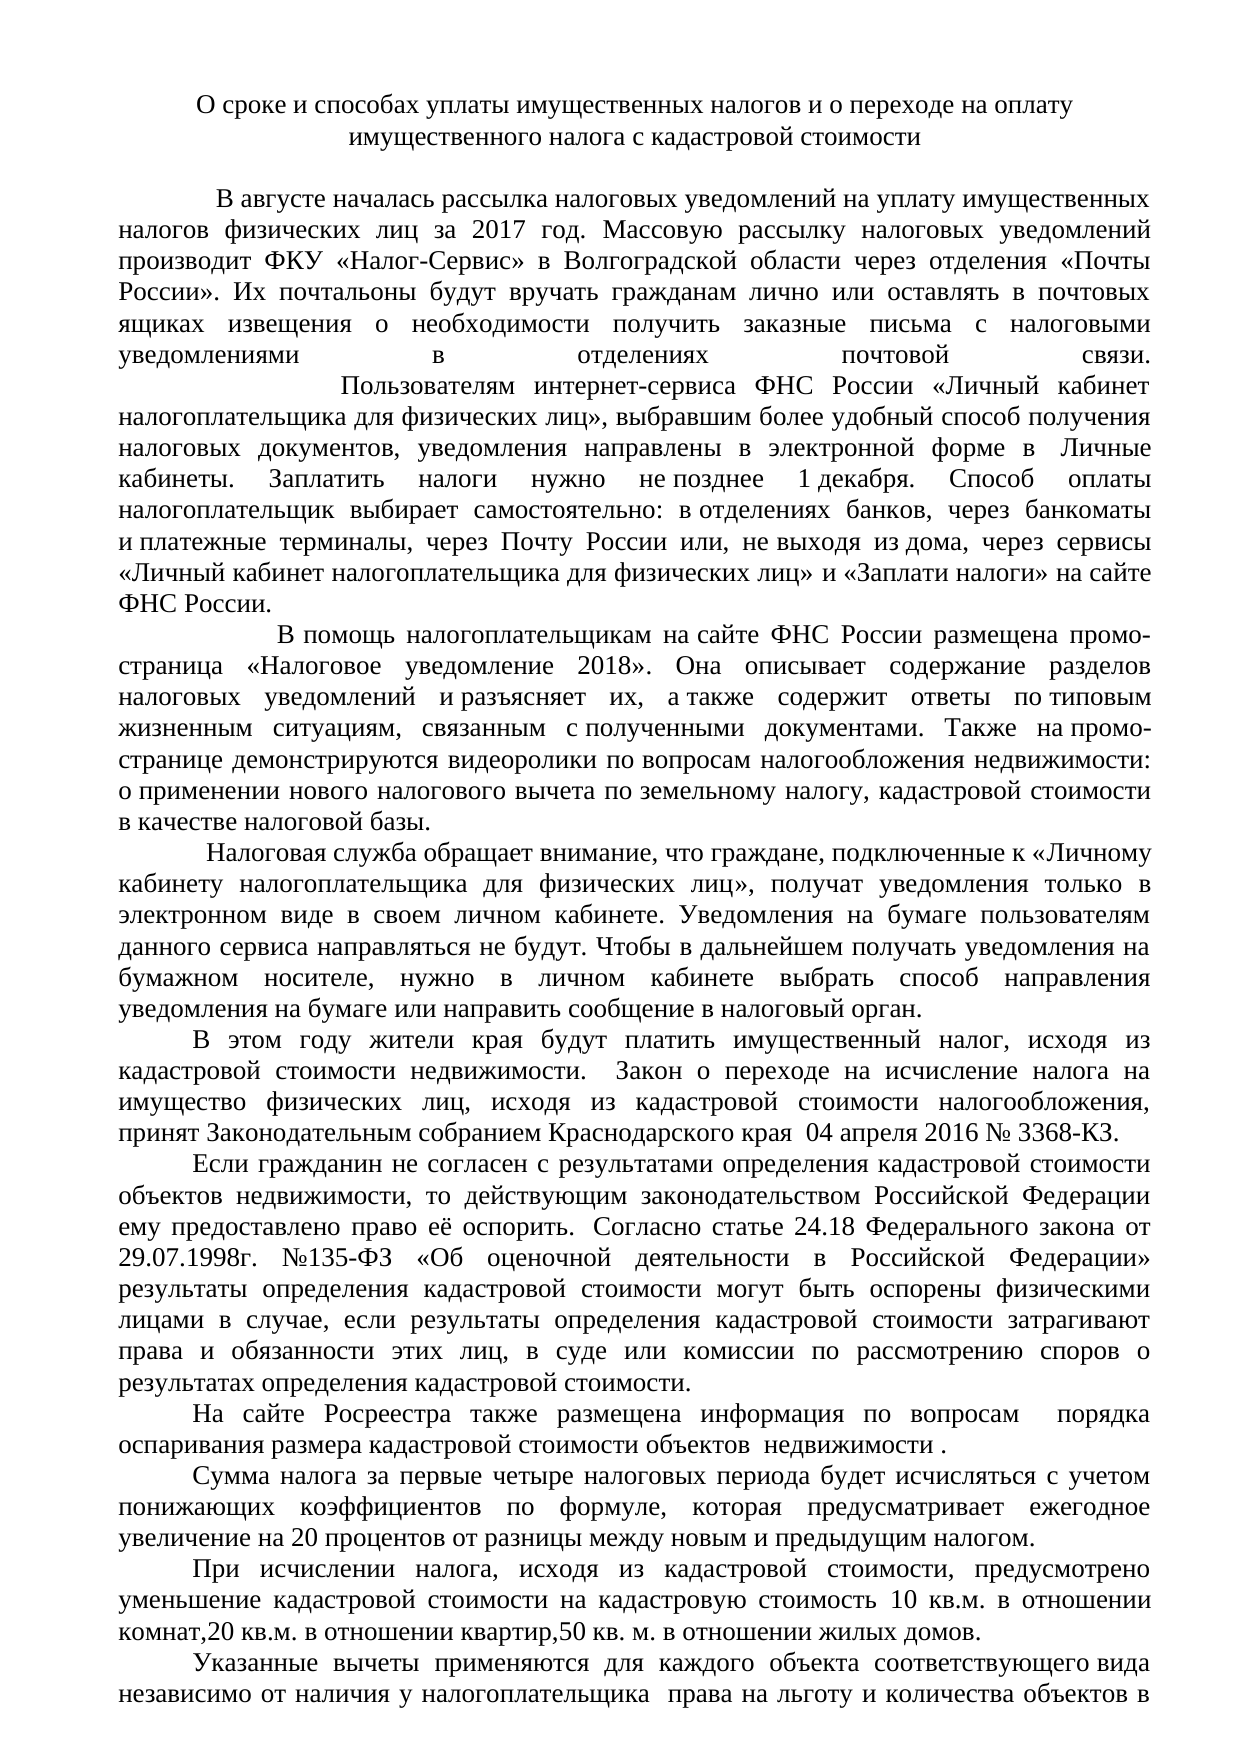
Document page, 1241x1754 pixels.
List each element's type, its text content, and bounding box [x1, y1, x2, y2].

text Налоговая служба обращает внимание, что граждане, подключенные к «Личному кабинету налогоплательщика для физических лиц», получат уведомления только в электронном виде в своем личном кабинете. Уведомления на бумаге пользователям данного сервиса направляться не будут. Чтобы в дальнейшем получать уведомления на бумажном носителе, нужно в личном кабинете выбрать способ направления уведомления на бумаге или направить сообщение в налоговый орган. [118, 836, 1152, 1023]
text В этом году жители края будут платить имущественный налог, исходя из кадастровой стоимости недвижимости. Закон о переходе на исчисление налога на имущество физических лиц, исходя из кадастровой стоимости налогообложения, принят Законодательным собранием Краснодарского края 04 апреля 2016 № 3368-КЗ. [118, 1023, 1152, 1148]
text При исчислении налога, исходя из кадастровой стоимости, предусмотрено уменьшение кадастровой стоимости на кадастровую стоимость 10 кв.м. в отношении комнат,20 кв.м. в отношении квартир,50 кв. м. в отношении жилых домов. [118, 1552, 1152, 1646]
text О сроке и способах уплаты имущественных налогов и о переходе на оплату имущественного налога с кадастровой стоимости [118, 89, 1152, 151]
text В помощь налогоплательщикам на сайте ФНС России размещена промо-страница «Налоговое уведомление 2018». Она описывает содержание разделов налоговых уведомлений и разъясняет их, а также содержит ответы по типовым жизненным ситуациям, связанным с полученными документами. Также на промо-странице демонстрируются видеоролики по вопросам налогообложения недвижимости: о применении нового налогового вычета по земельному налогу, кадастровой стоимости в качестве налоговой базы. [118, 618, 1152, 836]
text Если гражданин не согласен с результатами определения кадастровой стоимости объектов недвижимости, то действующим законодательством Российской Федерации ему предоставлено право её оспорить. Согласно статье 24.18 Федерального закона от 29.07.1998г. №135-ФЗ «Об оценочной деятельности в Российской Федерации» результаты определения кадастровой стоимости могут быть оспорены физическими лицами в случае, если результаты определения кадастровой стоимости затрагивают права и обязанности этих лиц, в суде или комиссии по рассмотрению споров о результатах определения кадастровой стоимости. [118, 1148, 1152, 1397]
text В августе началась рассылка налоговых уведомлений на уплату имущественных налогов физических лиц за 2017 год. Массовую рассылку налоговых уведомлений производит ФКУ «Налог-Сервис» в Волгоградской области через отделения «Почты России». Их почтальоны будут вручать гражданам лично или оставлять в почтовых ящиках извещения о необходимости получить заказные письма с налоговыми уведомлениями в отделениях почтовой связи. Пользователям интернет-сервиса ФНС России «Личный кабинет налогоплательщика для физических лиц», выбравшим более удобный способ получения налоговых документов, уведомления направлены в электронной форме в Личные кабинеты. Заплатить налоги нужно не позднее 1 декабря. Способ оплаты налогоплательщик выбирает самостоятельно: в отделениях банков, через банкоматы и платежные терминалы, через Почту России или, не выходя из дома, через сервисы «Личный кабинет налогоплательщика для физических лиц» и «Заплати налоги» на сайте ФНС России. [118, 182, 1152, 618]
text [118, 1646, 1152, 1708]
text На сайте Росреестра также размещена информация по вопросам порядка оспаривания размера кадастровой стоимости объектов недвижимости . [118, 1397, 1152, 1459]
text Сумма налога за первые четыре налоговых периода будет исчисляться с учетом понижающих коэффициентов по формуле, которая предусматривает ежегодное увеличение на 20 процентов от разницы между новым и предыдущим налогом. [118, 1459, 1152, 1552]
